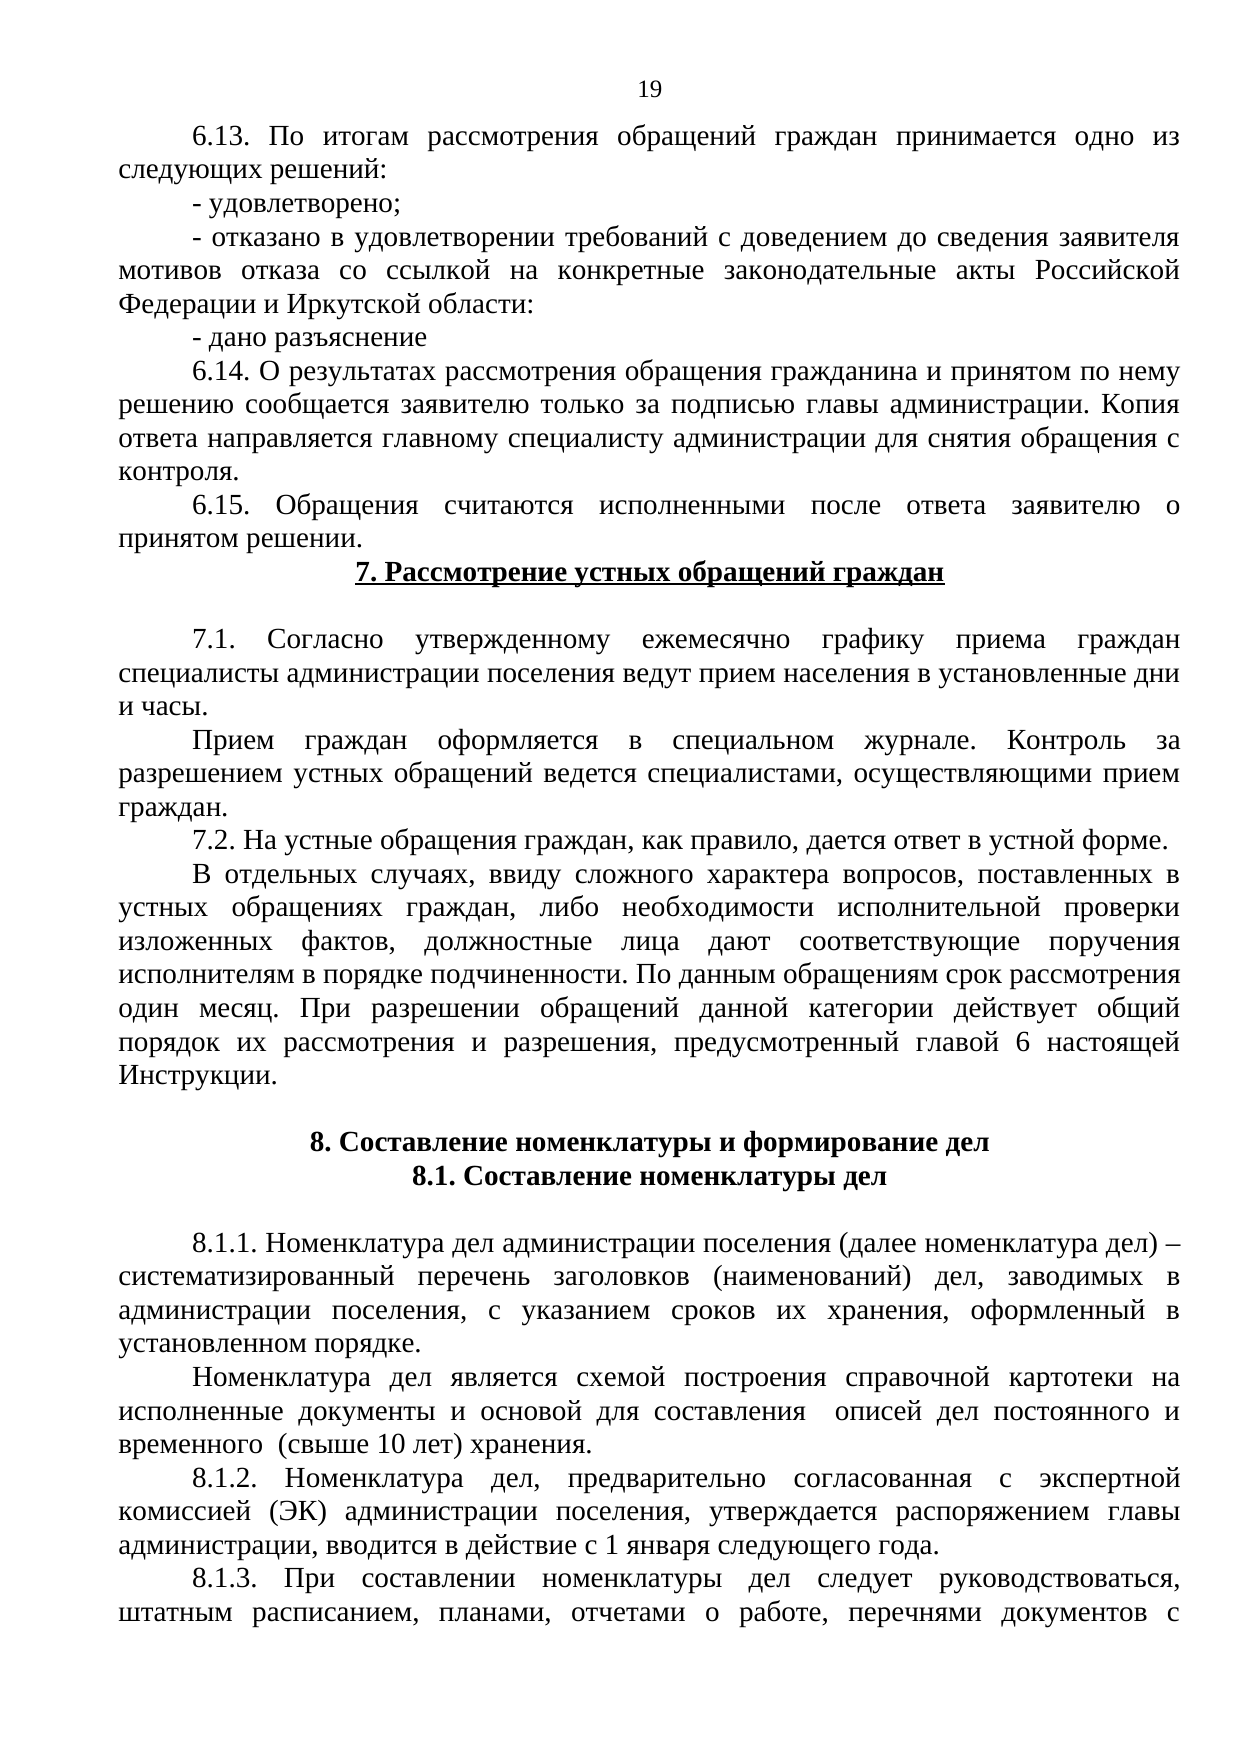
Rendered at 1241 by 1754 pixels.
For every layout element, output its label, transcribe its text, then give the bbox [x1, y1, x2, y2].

text 8.1. Составление номенклатуры дел [118, 1158, 1181, 1191]
text 6.14. О результатах рассмотрения обращения гражданина и принятом по нему решению сообщается заявителю только за подписью главы администрации. Копия ответа направляется главному специалисту администрации для снятия обращения с контроля. [118, 353, 1181, 487]
text 8.1.1. Номенклатура дел администрации поселения (далее номенклатура дел) – систематизированный перечень заголовков (наименований) дел, заводимых в администрации поселения, с указанием сроков их хранения, оформленный в установленном порядке. [118, 1225, 1181, 1359]
text Прием граждан оформляется в специальном журнале. Контроль за разрешением устных обращений ведется специалистами, осуществляющими прием граждан. [118, 722, 1181, 822]
text 6.15. Обращения считаются исполненными после ответа заявителю о принятом решении. [118, 487, 1181, 554]
text 7.1. Согласно утвержденному ежемесячно графику приема граждан специалисты администрации поселения ведут прием населения в установленные дни и часы. [118, 621, 1181, 722]
text - удовлетворено; [118, 185, 1181, 219]
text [118, 1560, 1181, 1627]
text 8.1.2. Номенклатура дел, предварительно согласованная с экспертной комиссией (ЭК) администрации поселения, утверждается распоряжением главы администрации, вводится в действие с 1 января следующего года. [118, 1460, 1181, 1560]
text Номенклатура дел является схемой построения справочной картотеки на исполненные документы и основой для составления описей дел постоянного и временного (свыше 10 лет) хранения. [118, 1359, 1181, 1460]
text В отдельных случаях, ввиду сложного характера вопросов, поставленных в устных обращениях граждан, либо необходимости исполнительной проверки изложенных фактов, должностные лица дают соответствующие поручения исполнителям в порядке подчиненности. По данным обращениям срок рассмотрения один месяц. При разрешении обращений данной категории действует общий порядок их рассмотрения и разрешения, предусмотренный главой 6 настоящей Инструкции. [118, 856, 1181, 1091]
text 8. Составление номенклатуры и формирование дел [118, 1124, 1181, 1158]
text - дано разъяснение [118, 319, 1181, 353]
text 7. Рассмотрение устных обращений граждан [118, 554, 1181, 588]
text - отказано в удовлетворении требований с доведением до сведения заявителя мотивов отказа со ссылкой на конкретные законодательные акты Российской Федерации и Иркутской области: [118, 219, 1181, 319]
text 7.2. На устные обращения граждан, как правило, дается ответ в устной форме. [118, 822, 1181, 856]
text 6.13. По итогам рассмотрения обращений граждан принимается одно из следующих решений: [118, 118, 1181, 185]
